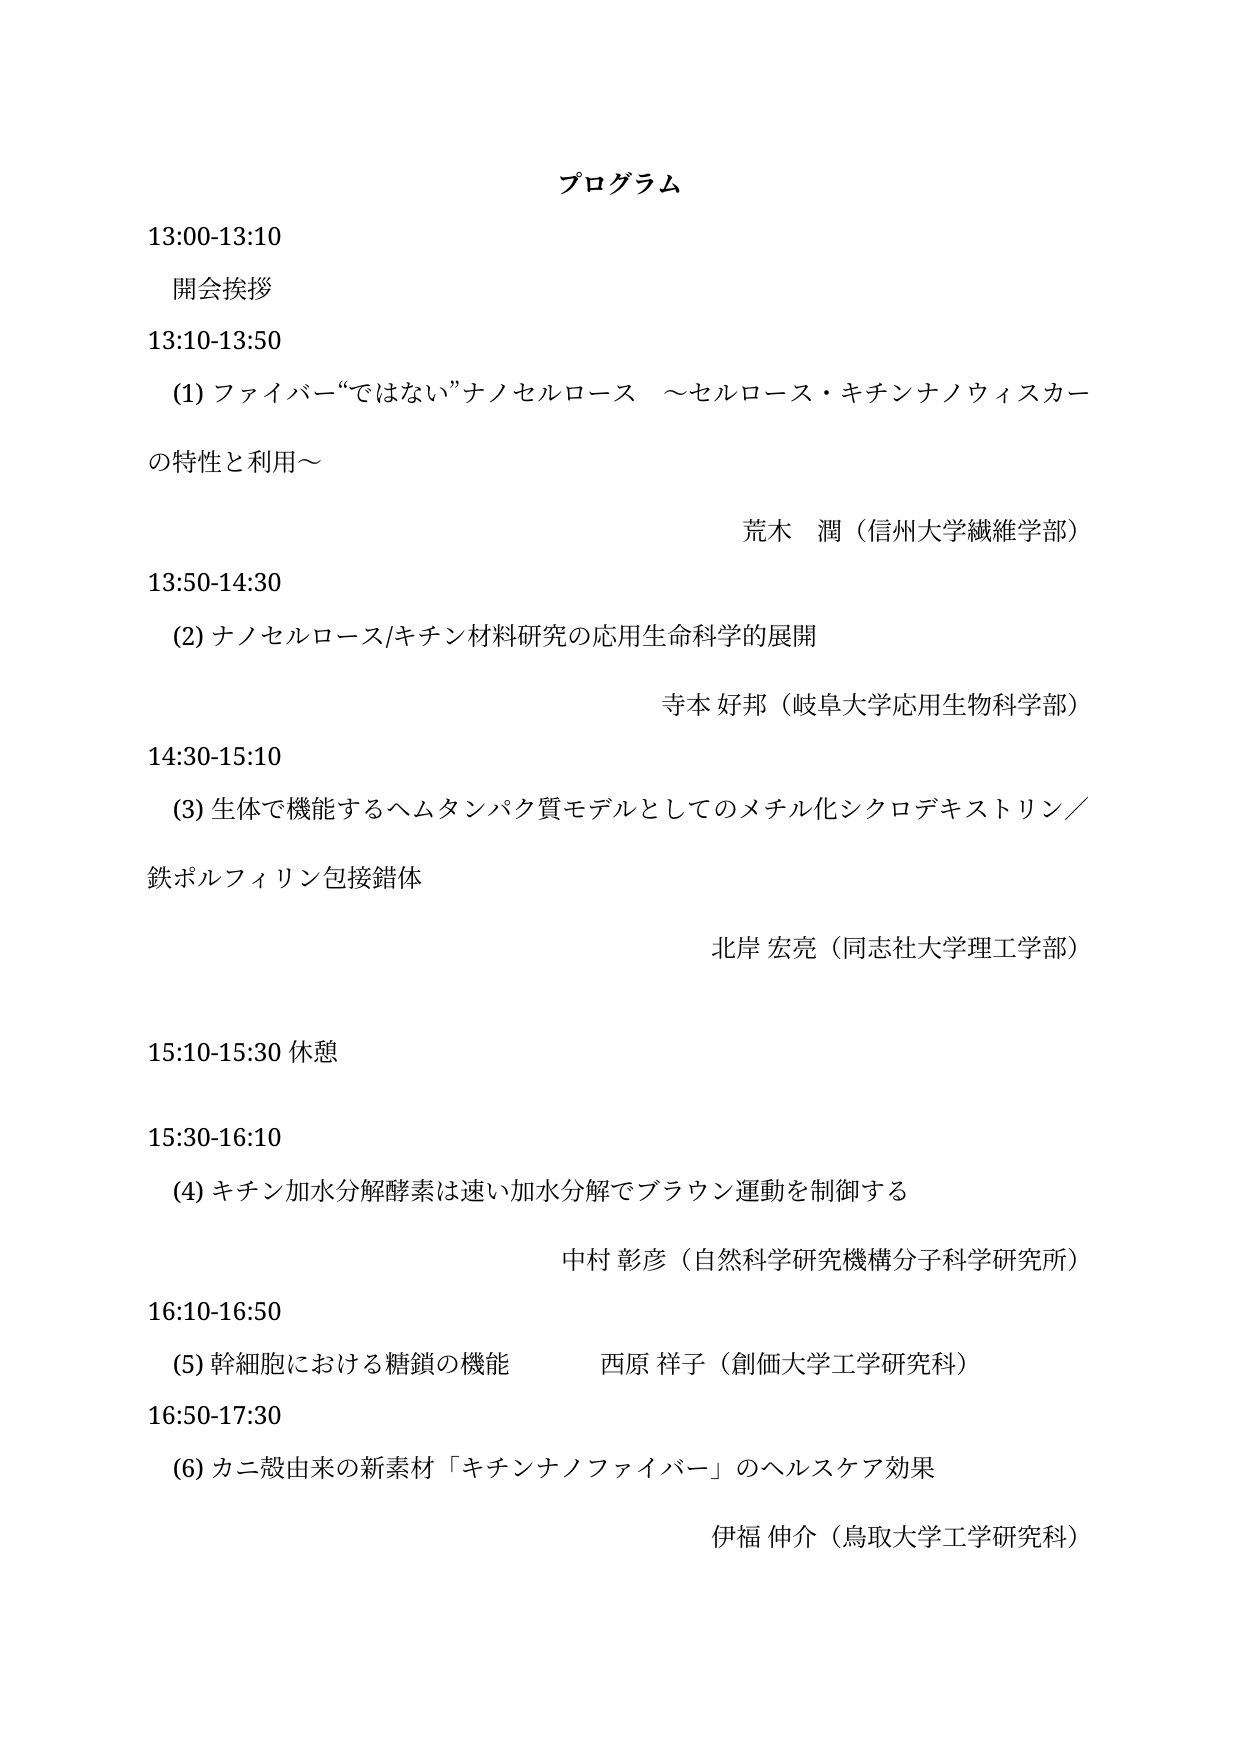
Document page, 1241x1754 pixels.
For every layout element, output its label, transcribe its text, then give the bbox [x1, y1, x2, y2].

text 寺本 好邦（岐阜大学応用生物科学部） [148, 669, 1092, 738]
text 13:10-13:50 [148, 322, 1092, 357]
text 北岸 宏亮（同志社大学理工学部） [148, 912, 1092, 981]
text 13:00-13:10 [148, 218, 1092, 253]
text (6) カニ殻由来の新素材「キチンナノファイバー」のヘルスケア効果 [148, 1432, 1092, 1501]
text 開会挨拶 [148, 253, 1092, 322]
text 伊福 伸介（鳥取大学工学研究科） [148, 1501, 1092, 1571]
text 14:30-15:10 [148, 738, 1092, 773]
text 荒木 潤（信州大学繊維学部） [148, 495, 1092, 565]
text 15:10-15:30 休憩 [148, 1016, 1092, 1085]
text 中村 彰彦（自然科学研究機構分子科学研究所） [148, 1224, 1092, 1293]
text (2) ナノセルロース/キチン材料研究の応用生命科学的展開 [148, 599, 1092, 669]
text (3) 生体で機能するヘムタンパク質モデルとしてのメチル化シクロデキストリン／鉄ポルフィリン包接錯体 [148, 773, 1092, 912]
text 16:50-17:30 [148, 1397, 1092, 1432]
text 16:10-16:50 [148, 1293, 1092, 1328]
text 15:30-16:10 [148, 1120, 1092, 1154]
text 13:50-14:30 [148, 565, 1092, 599]
text (5) 幹細胞における糖鎖の機能 西原 祥子（創価大学工学研究科） [148, 1328, 1092, 1397]
text (4) キチン加水分解酵素は速い加水分解でブラウン運動を制御する [148, 1154, 1092, 1224]
text (1) ファイバー“ではない”ナノセルロース 〜セルロース・キチンナノウィスカーの特性と利用〜 [148, 357, 1092, 495]
text プログラム [148, 148, 1092, 218]
